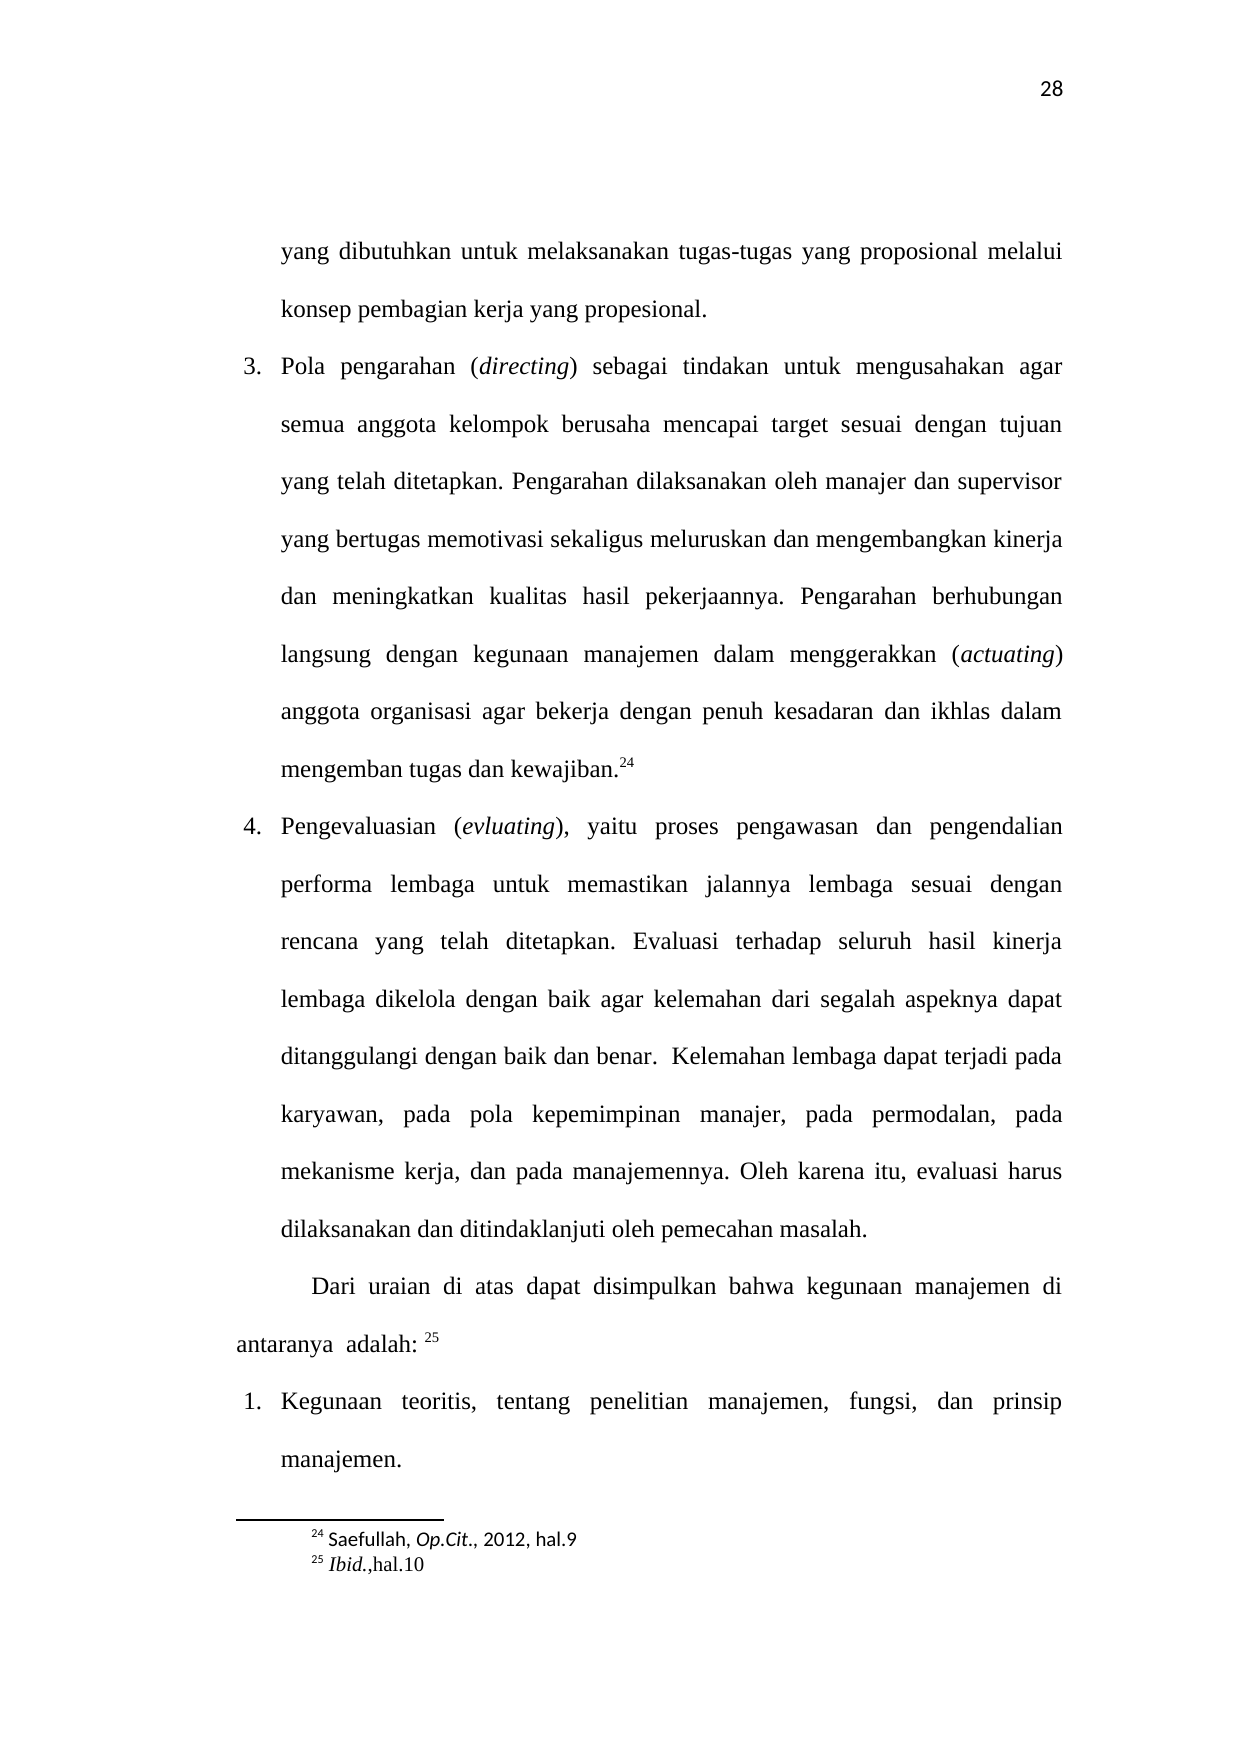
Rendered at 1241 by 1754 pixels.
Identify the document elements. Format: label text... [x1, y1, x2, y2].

list Pola pengarahan (directing) sebagai tindakan untuk mengusahakan agar semua anggota kelompok berusaha mencapai target sesuai dengan tujuan yang telah ditetapkan. Pengarahan dilaksanakan oleh manajer dan supervisor yang bertugas memotivasi sekaligus meluruskan dan mengembangkan kinerja dan meningkatkan kualitas hasil pekerjaannya. Pengarahan berhubungan langsung dengan kegunaan manajemen dalam menggerakkan (actuating) anggota organisasi agar bekerja dengan penuh kesadaran dan ikhlas dalam mengemban tugas dan kewajiban. [243, 351, 1063, 782]
text Dari uraian di atas dapat disimpulkan bahwa kegunaan manajemen di antaranya adalah: [236, 1271, 1063, 1357]
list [243, 236, 1063, 322]
list Pengevaluasian (evluating), yaitu proses pengawasan dan pengendalian performa lembaga untuk memastikan jalannya lembaga sesuai dengan rencana yang telah ditetapkan. Evaluasi terhadap seluruh hasil kinerja lembaga dikelola dengan baik agar kelemahan dari segalah aspeknya dapat ditanggulangi dengan baik dan benar. Kelemahan lembaga dapat terjadi pada karyawan, pada pola kepemimpinan manajer, pada permodalan, pada mekanisme kerja, dan pada manajemennya. Oleh karena itu, evaluasi harus dilaksanakan dan ditindaklanjuti oleh pemecahan masalah. [243, 811, 1063, 1242]
list Kegunaan teoritis, tentang penelitian manajemen, fungsi, dan prinsip manajemen. [243, 1386, 1063, 1472]
